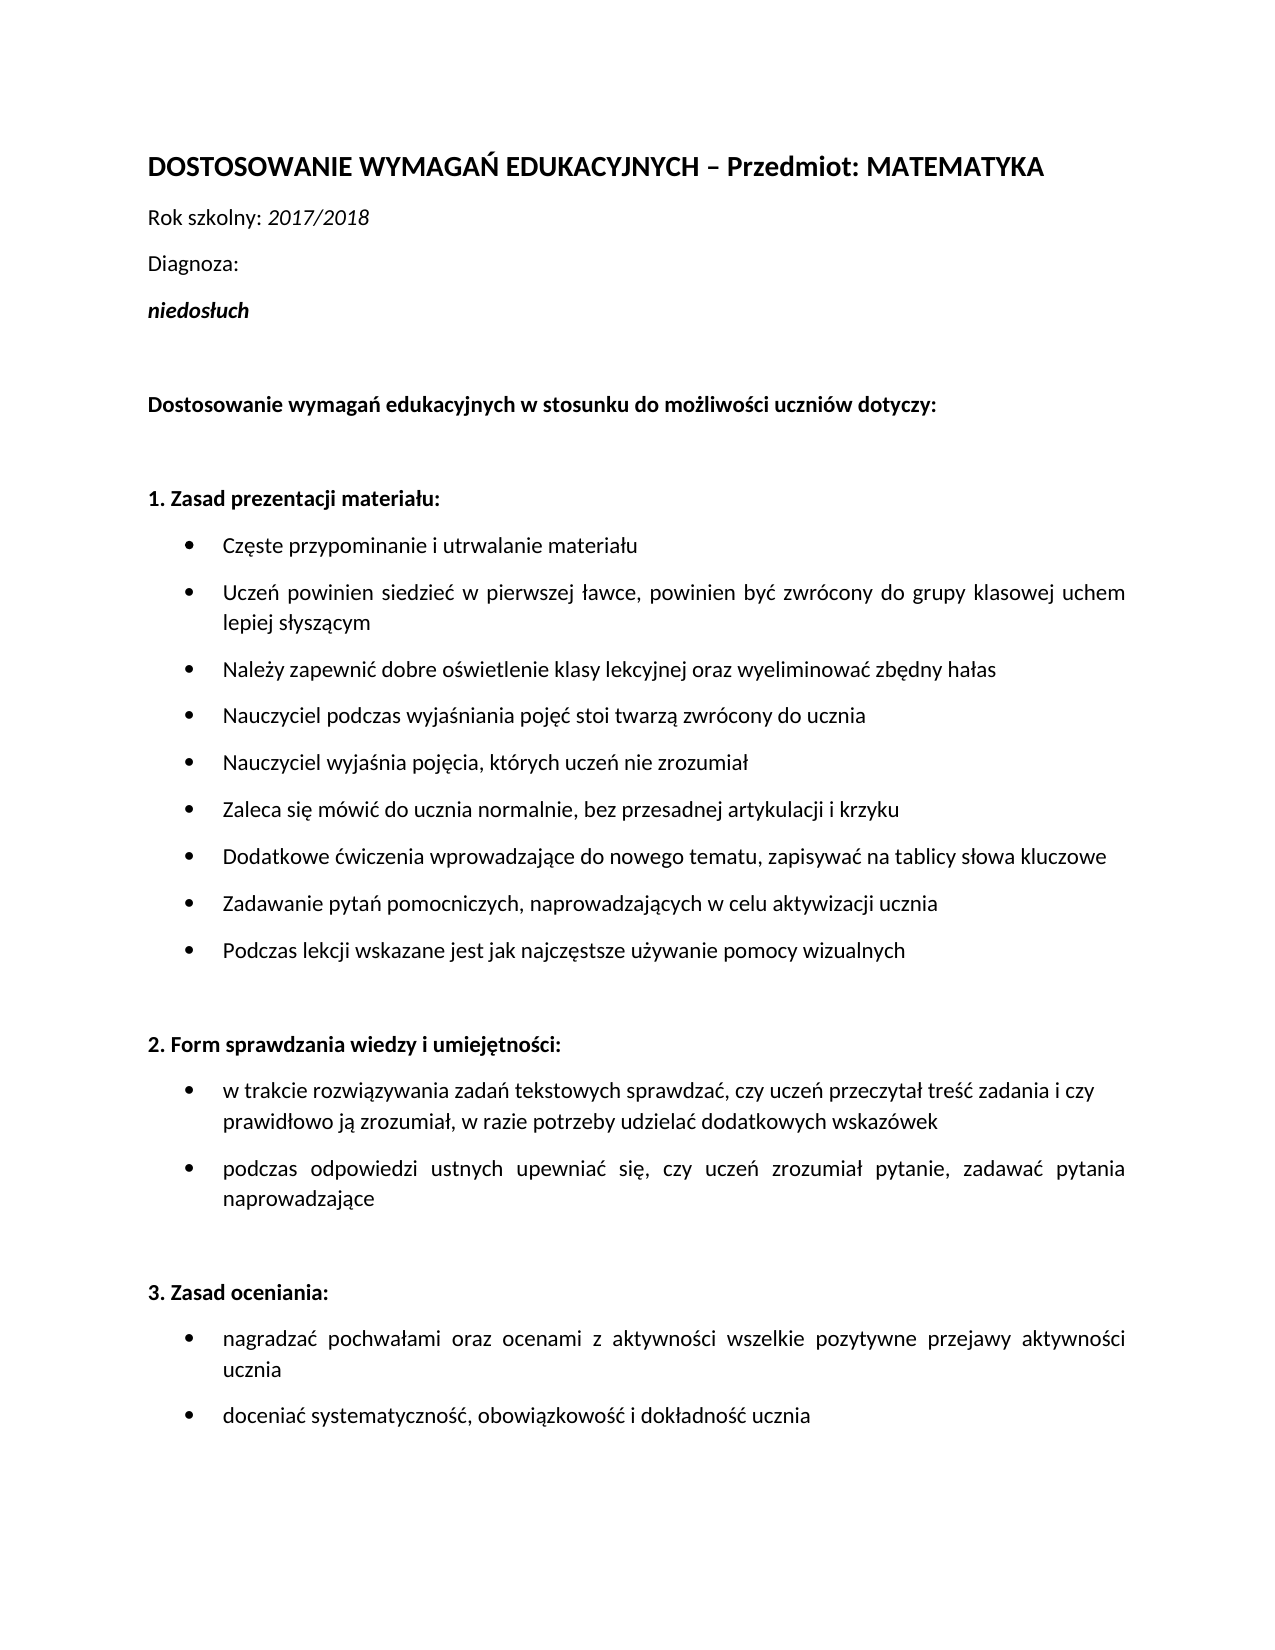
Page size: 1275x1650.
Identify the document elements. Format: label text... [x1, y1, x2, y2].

list Zaleca się mówić do ucznia normalnie, bez przesadnej artykulacji i krzyku [185, 795, 1127, 823]
text 1. Zasad prezentacji materiału: [148, 484, 1127, 512]
list podczas odpowiedzi ustnych upewniać się, czy uczeń zrozumiał pytanie, zadawać pytania naprowadzające [185, 1154, 1127, 1212]
list Uczeń powinien siedzieć w pierwszej ławce, powinien być zwrócony do grupy klasowej uchem lepiej słyszącym [185, 578, 1127, 636]
list Podczas lekcji wskazane jest jak najczęstsze używanie pomocy wizualnych [185, 936, 1127, 964]
text Diagnoza: [148, 249, 1127, 278]
list nagradzać pochwałami oraz ocenami z aktywności wszelkie pozytywne przejawy aktywności ucznia [185, 1324, 1127, 1383]
list Nauczyciel wyjaśnia pojęcia, których uczeń nie zrozumiał [185, 748, 1127, 777]
list doceniać systematyczność, obowiązkowość i dokładność ucznia [185, 1402, 1127, 1430]
text 2. Form sprawdzania wiedzy i umiejętności: [148, 1030, 1127, 1058]
list Dodatkowe ćwiczenia wprowadzające do nowego tematu, zapisywać na tablicy słowa kluczowe [185, 842, 1127, 870]
list Nauczyciel podczas wyjaśniania pojęć stoi twarzą zwrócony do ucznia [185, 702, 1127, 730]
text niedosłuch [148, 296, 1127, 324]
list Zadawanie pytań pomocniczych, naprowadzających w celu aktywizacji ucznia [185, 889, 1127, 917]
text 3. Zasad oceniania: [148, 1278, 1127, 1306]
list Częste przypominanie i utrwalanie materiału [185, 531, 1127, 559]
text DOSTOSOWANIE WYMAGAŃ EDUKACYJNYCH – Przedmiot: MATEMATYKA [148, 148, 1127, 183]
text Rok szkolny: 2017/2018 [148, 203, 1127, 231]
list w trakcie rozwiązywania zadań tekstowych sprawdzać, czy uczeń przeczytał treść zadania i czy prawidłowo ją zrozumiał, w razie potrzeby udzielać dodatkowych wskazówek [185, 1077, 1127, 1135]
list Należy zapewnić dobre oświetlenie klasy lekcyjnej oraz wyeliminować zbędny hałas [185, 655, 1127, 683]
text Dostosowanie wymagań edukacyjnych w stosunku do możliwości uczniów dotyczy: [148, 390, 1127, 418]
